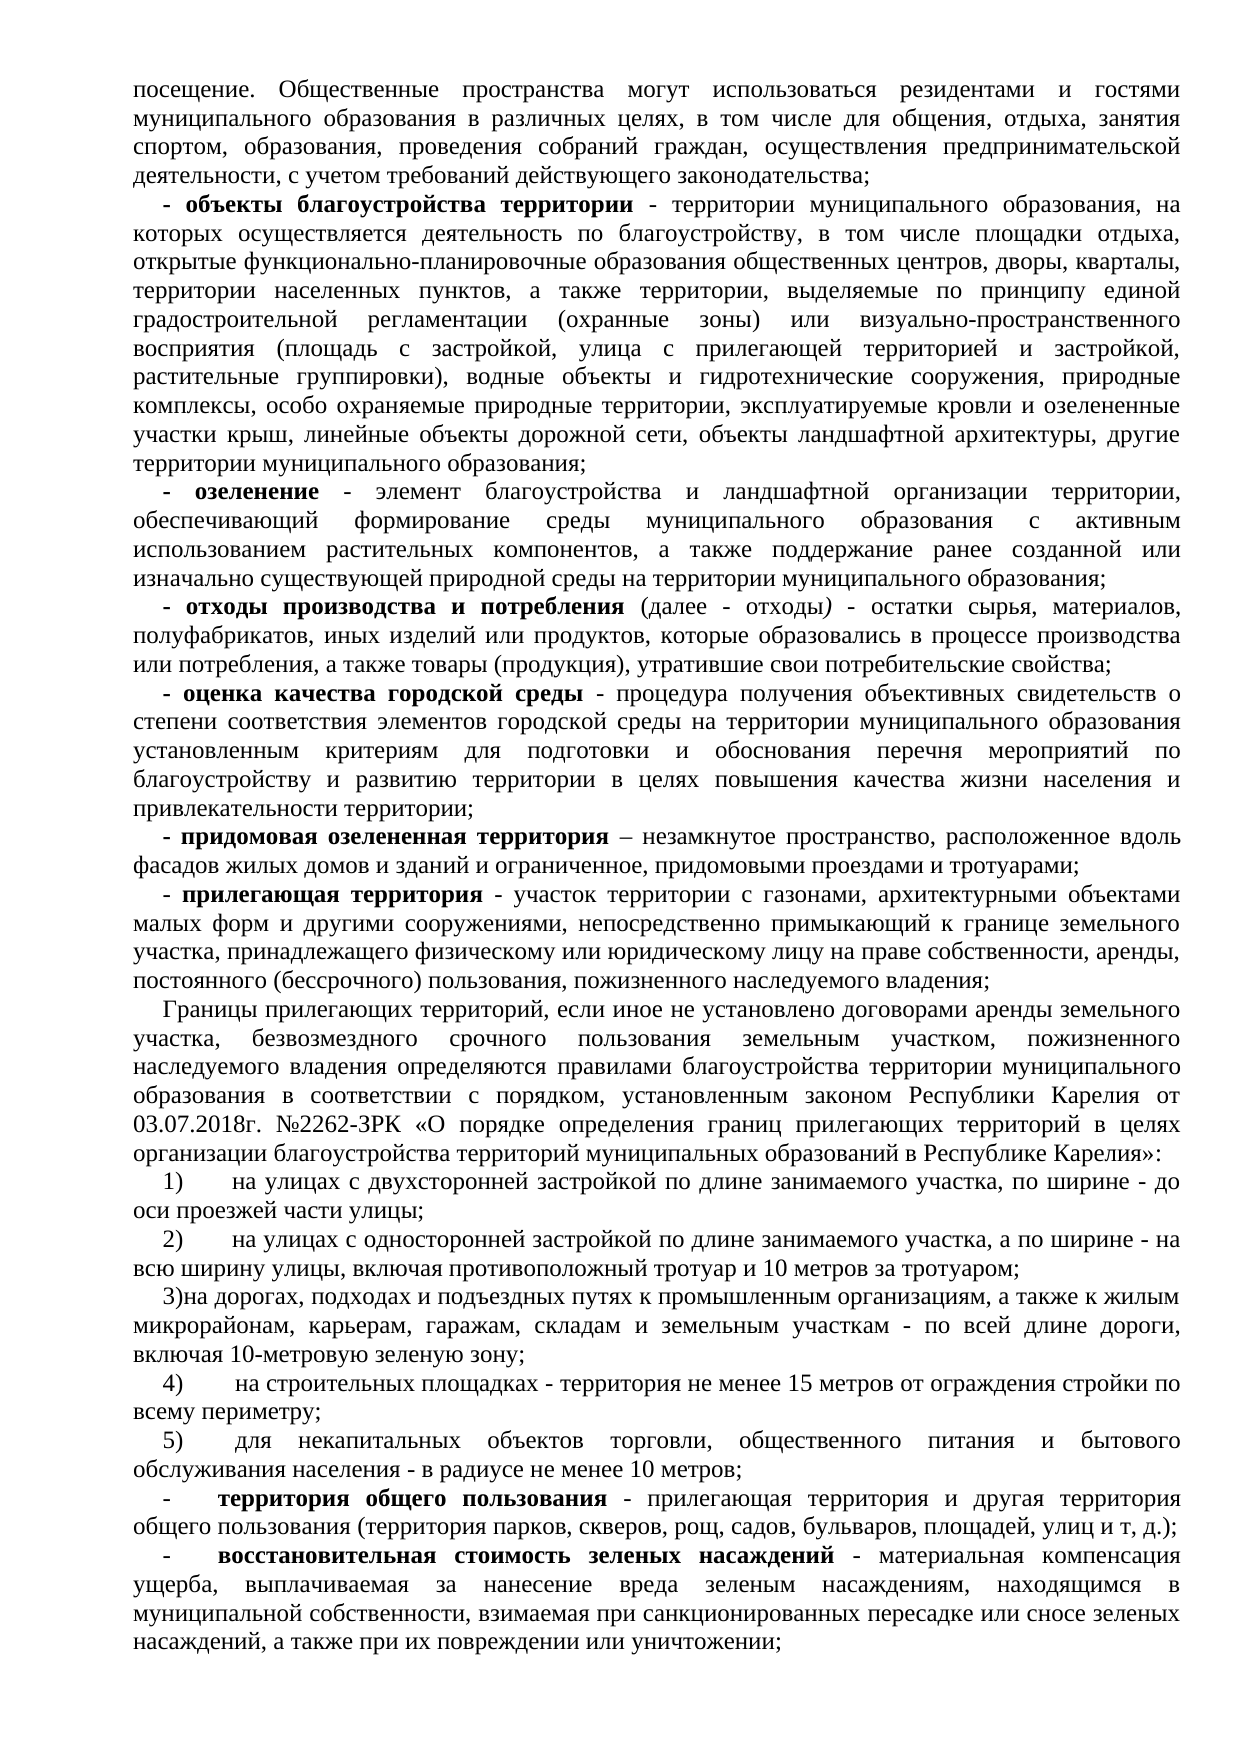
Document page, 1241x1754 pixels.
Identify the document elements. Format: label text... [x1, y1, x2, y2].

list на улицах с двухсторонней застройкой по длине занимаемого участка, по ширине - до оси проезжей части улицы; [133, 1166, 1181, 1224]
text - отходы производства и потребления (далее - отходы) - остатки сырья, материалов, полуфабрикатов, иных изделий или продуктов, которые образовались в процессе производства или потребления, а также товары (продукция), утратившие свои потребительские свойства; [133, 591, 1182, 678]
text - озеленение - элемент благоустройства и ландшафтной организации территории, обеспечивающий формирование среды муниципального образования с активным использованием растительных компонентов, а также поддержание ранее созданной или изначально существующей природной среды на территории муниципального образования; [133, 476, 1182, 591]
text - придомовая озелененная территория – незамкнутое пространство, расположенное вдоль фасадов жилых домов и зданий и ограниченное, придомовыми проездами и тротуарами; [133, 821, 1182, 879]
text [133, 74, 1181, 189]
list восстановительная стоимость зеленых насаждений - материальная компенсация ущерба, выплачиваемая за нанесение вреда зеленым насаждениям, находящимся в муниципальной собственности, взимаемая при санкционированных пересадке или сносе зеленых насаждений, а также при их повреждении или уничтожении; [133, 1540, 1181, 1655]
list на улицах с односторонней застройкой по длине занимаемого участка, а по ширине - на всю ширину улицы, включая противоположный тротуар и 10 метров за тротуаром; [133, 1224, 1181, 1281]
list на строительных площадках - территория не менее 15 метров от ограждения стройки по всему периметру; [133, 1368, 1181, 1425]
text - оценка качества городской среды - процедура получения объективных свидетельств о степени соответствия элементов городской среды на территории муниципального образования установленным критериям для подготовки и обоснования перечня мероприятий по благоустройству и развитию территории в целях повышения качества жизни населения и привлекательности территории; [133, 678, 1182, 821]
list для некапитальных объектов торговли, общественного питания и бытового обслуживания населения - в радиусе не менее 10 метров; [133, 1425, 1181, 1483]
text 3)на дорогах, подходах и подъездных путях к промышленным организациям, а также к жилым микрорайонам, карьерам, гаражам, складам и земельным участкам - по всей длине дороги, включая 10-метровую зеленую зону; [133, 1281, 1181, 1368]
list территория общего пользования - прилегающая территория и другая территория общего пользования (территория парков, скверов, рощ, садов, бульваров, площадей, улиц и т, д.); [133, 1483, 1181, 1540]
text Границы прилегающих территорий, если иное не установлено договорами аренды земельного участка, безвозмездного срочного пользования земельным участком, пожизненного наследуемого владения определяются правилами благоустройства территории муниципального образования в соответствии с порядком, установленным законом Республики Карелия от 03.07.2018г. №2262-ЗРК «О порядке определения границ прилегающих территорий в целях организации благоустройства территорий муниципальных образований в Республике Карелия»: [133, 994, 1181, 1166]
text - объекты благоустройства территории - территории муниципального образования, на которых осуществляется деятельность по благоустройству, в том числе площадки отдыха, открытые функционально-планировочные образования общественных центров, дворы, кварталы, территории населенных пунктов, а также территории, выделяемые по принципу единой градостроительной регламентации (охранные зоны) или визуально-пространственного восприятия (площадь с застройкой, улица с прилегающей территорией и застройкой, растительные группировки), водные объекты и гидротехнические сооружения, природные комплексы, особо охраняемые природные территории, эксплуатируемые кровли и озелененные участки крыш, линейные объекты дорожной сети, объекты ландшафтной архитектуры, другие территории муниципального образования; [133, 189, 1181, 476]
text - прилегающая территория - участок территории с газонами, архитектурными объектами малых форм и другими сооружениями, непосредственно примыкающий к границе земельного участка, принадлежащего физическому или юридическому лицу на праве собственности, аренды, постоянного (бессрочного) пользования, пожизненного наследуемого владения; [133, 879, 1181, 994]
